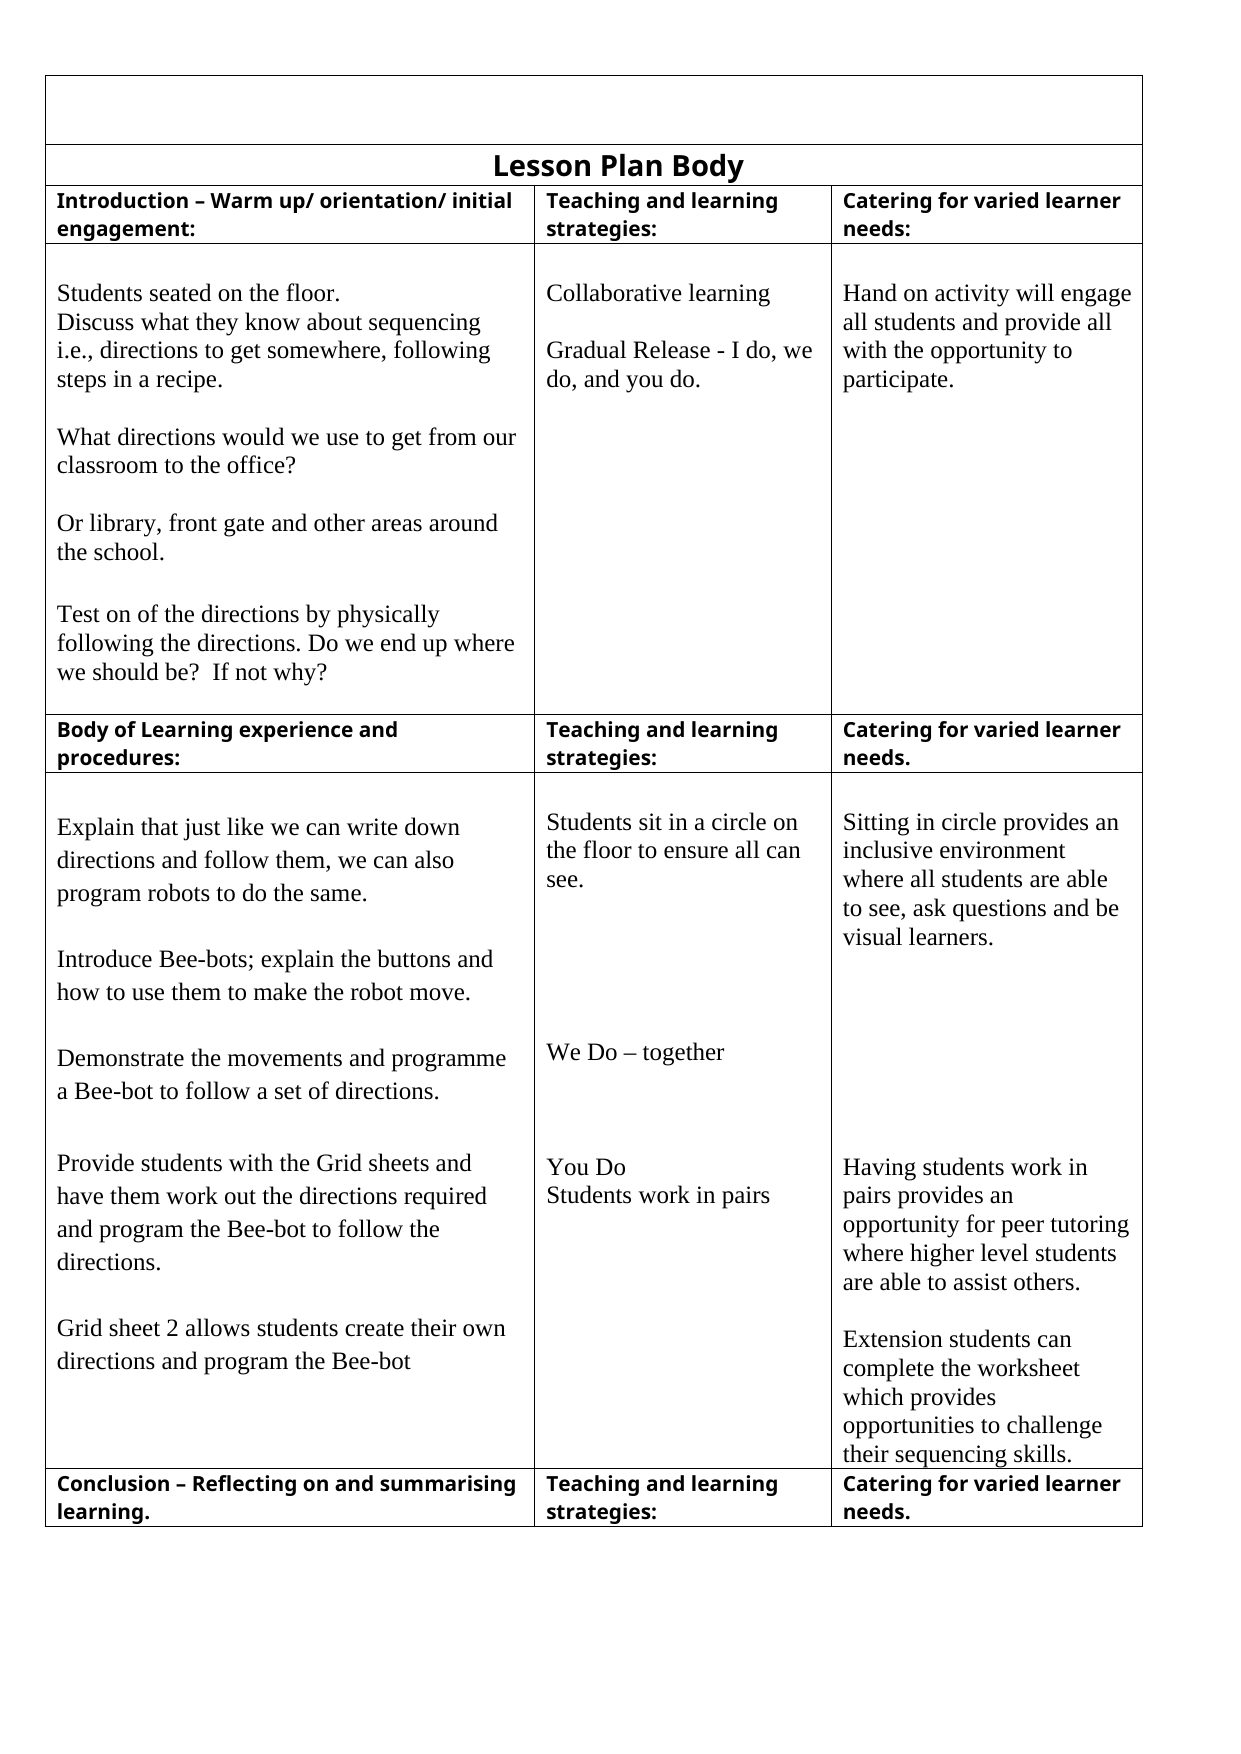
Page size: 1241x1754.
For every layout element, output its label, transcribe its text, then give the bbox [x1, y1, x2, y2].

table_cell Collaborative learning Gradual Release - I do, we do, and you do. [535, 244, 831, 714]
table_cell Catering for varied learner needs. [832, 1469, 1142, 1526]
table_cell Conclusion – Reflecting on and summarising learning. [46, 1469, 534, 1526]
table_cell Students sit in a circle on the floor to ensure all can see. We Do – together You Do Students work in pairs [535, 773, 831, 1468]
table_cell Students seated on the floor. Discuss what they know about sequencing i.e., directions to get somewhere, following steps in a recipe. What directions would we use to get from our classroom to the office? Or library, front gate and other areas around the school. Test on of the directions by physically following the directions. Do we end up where we should be? If not why? [46, 244, 534, 714]
table_cell Body of Learning experience and procedures: [46, 715, 534, 772]
table_cell Hand on activity will engage all students and provide all with the opportunity to participate. [832, 244, 1142, 714]
table_cell Teaching and learning strategies: [535, 1469, 831, 1526]
table_cell Catering for varied learner needs: [832, 186, 1142, 243]
table_cell Explain that just like we can write down directions and follow them, we can also program robots to do the same. Introduce Bee-bots; explain the buttons and how to use them to make the robot move. Demonstrate the movements and programme a Bee-bot to follow a set of directions. Provide students with the Grid sheets and have them work out the directions required and program the Bee-bot to follow the directions. Grid sheet 2 allows students create their own directions and program the Bee-bot [46, 773, 534, 1468]
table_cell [46, 76, 1142, 144]
table_cell Teaching and learning strategies: [535, 715, 831, 772]
table_cell Introduction – Warm up/ orientation/ initial engagement: [46, 186, 534, 243]
table_cell Sitting in circle provides an inclusive environment where all students are able to see, ask questions and be visual learners. Having students work in pairs provides an opportunity for peer tutoring where higher level students are able to assist others. Extension students can complete the worksheet which provides opportunities to challenge their sequencing skills. [832, 773, 1142, 1468]
table_cell Catering for varied learner needs. [832, 715, 1142, 772]
table_cell Teaching and learning strategies: [535, 186, 831, 243]
table_cell Lesson Plan Body [46, 145, 1142, 185]
